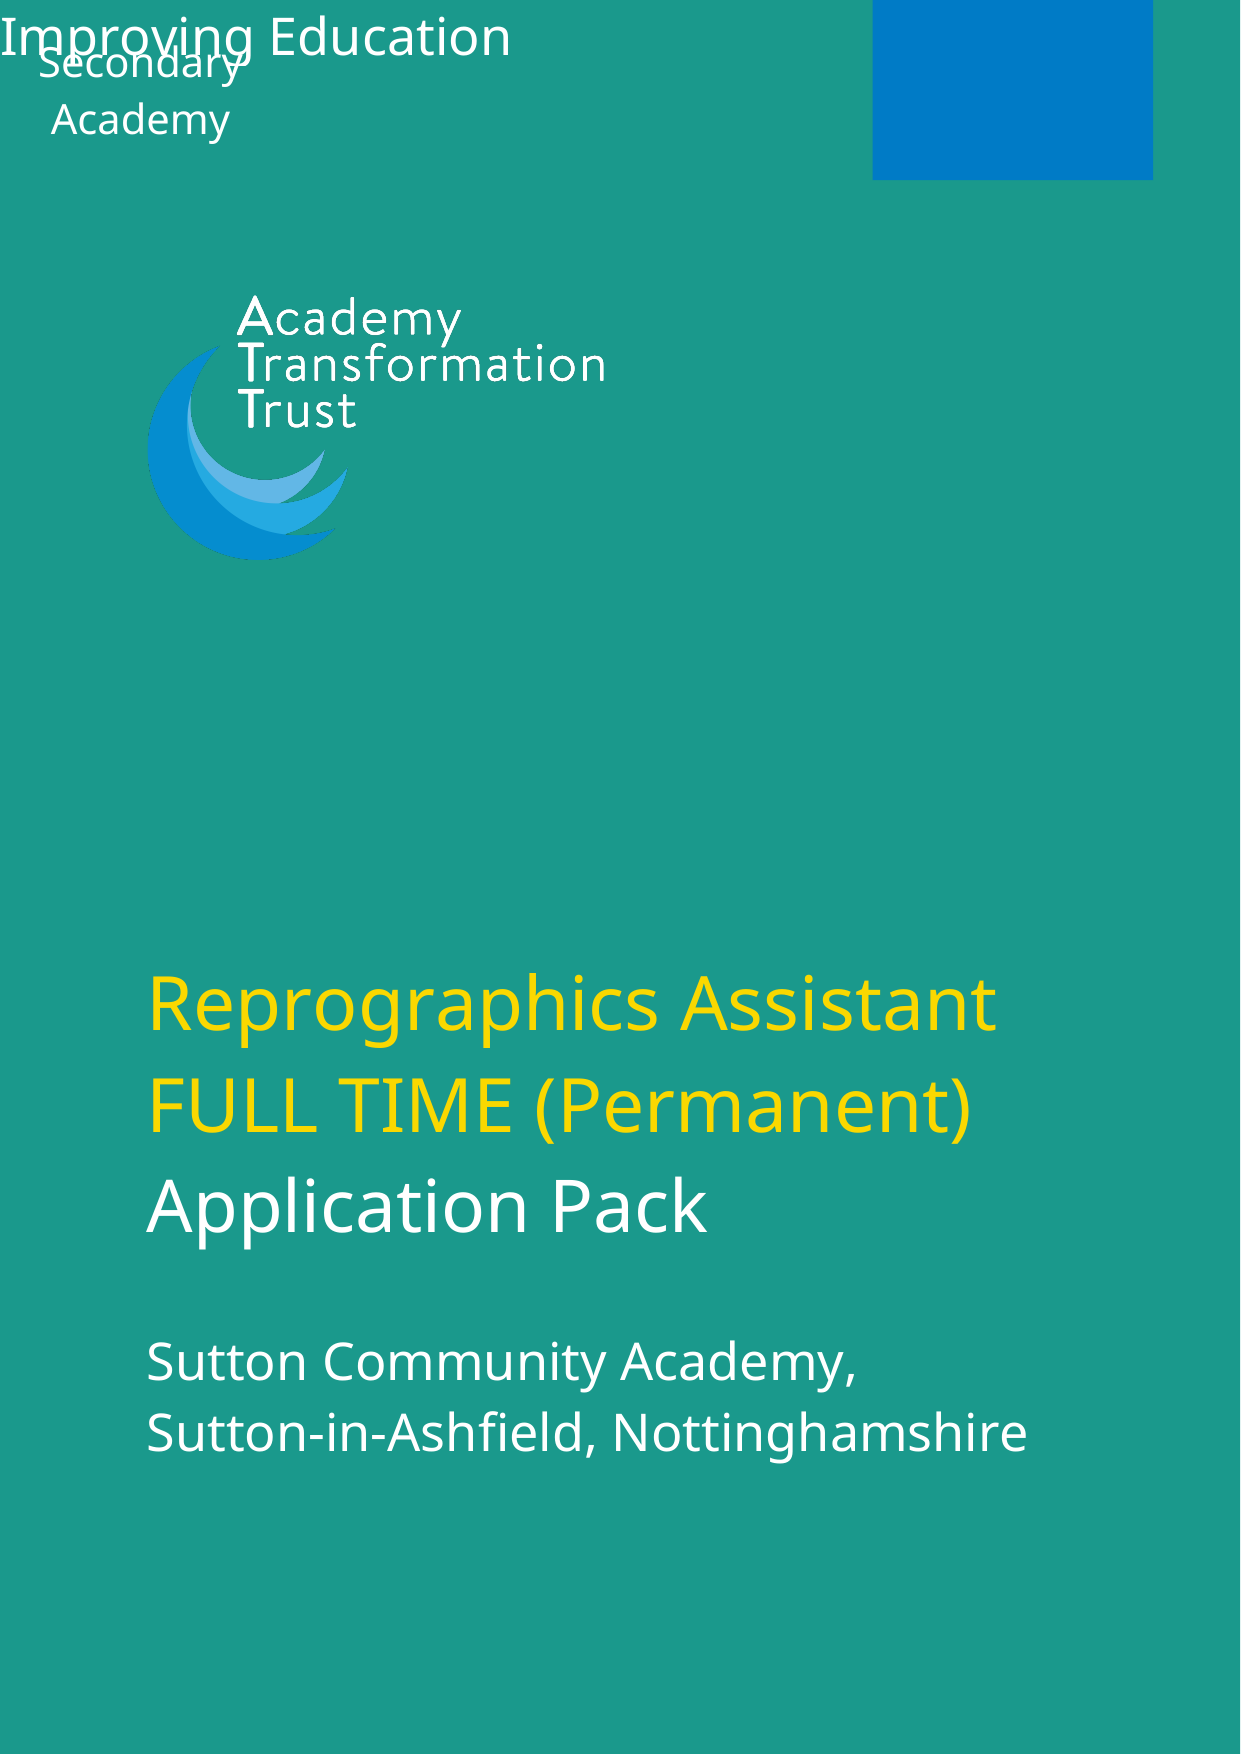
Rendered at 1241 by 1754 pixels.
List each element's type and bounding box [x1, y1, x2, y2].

picture [147, 295, 604, 560]
picture [147, 464, 239, 560]
